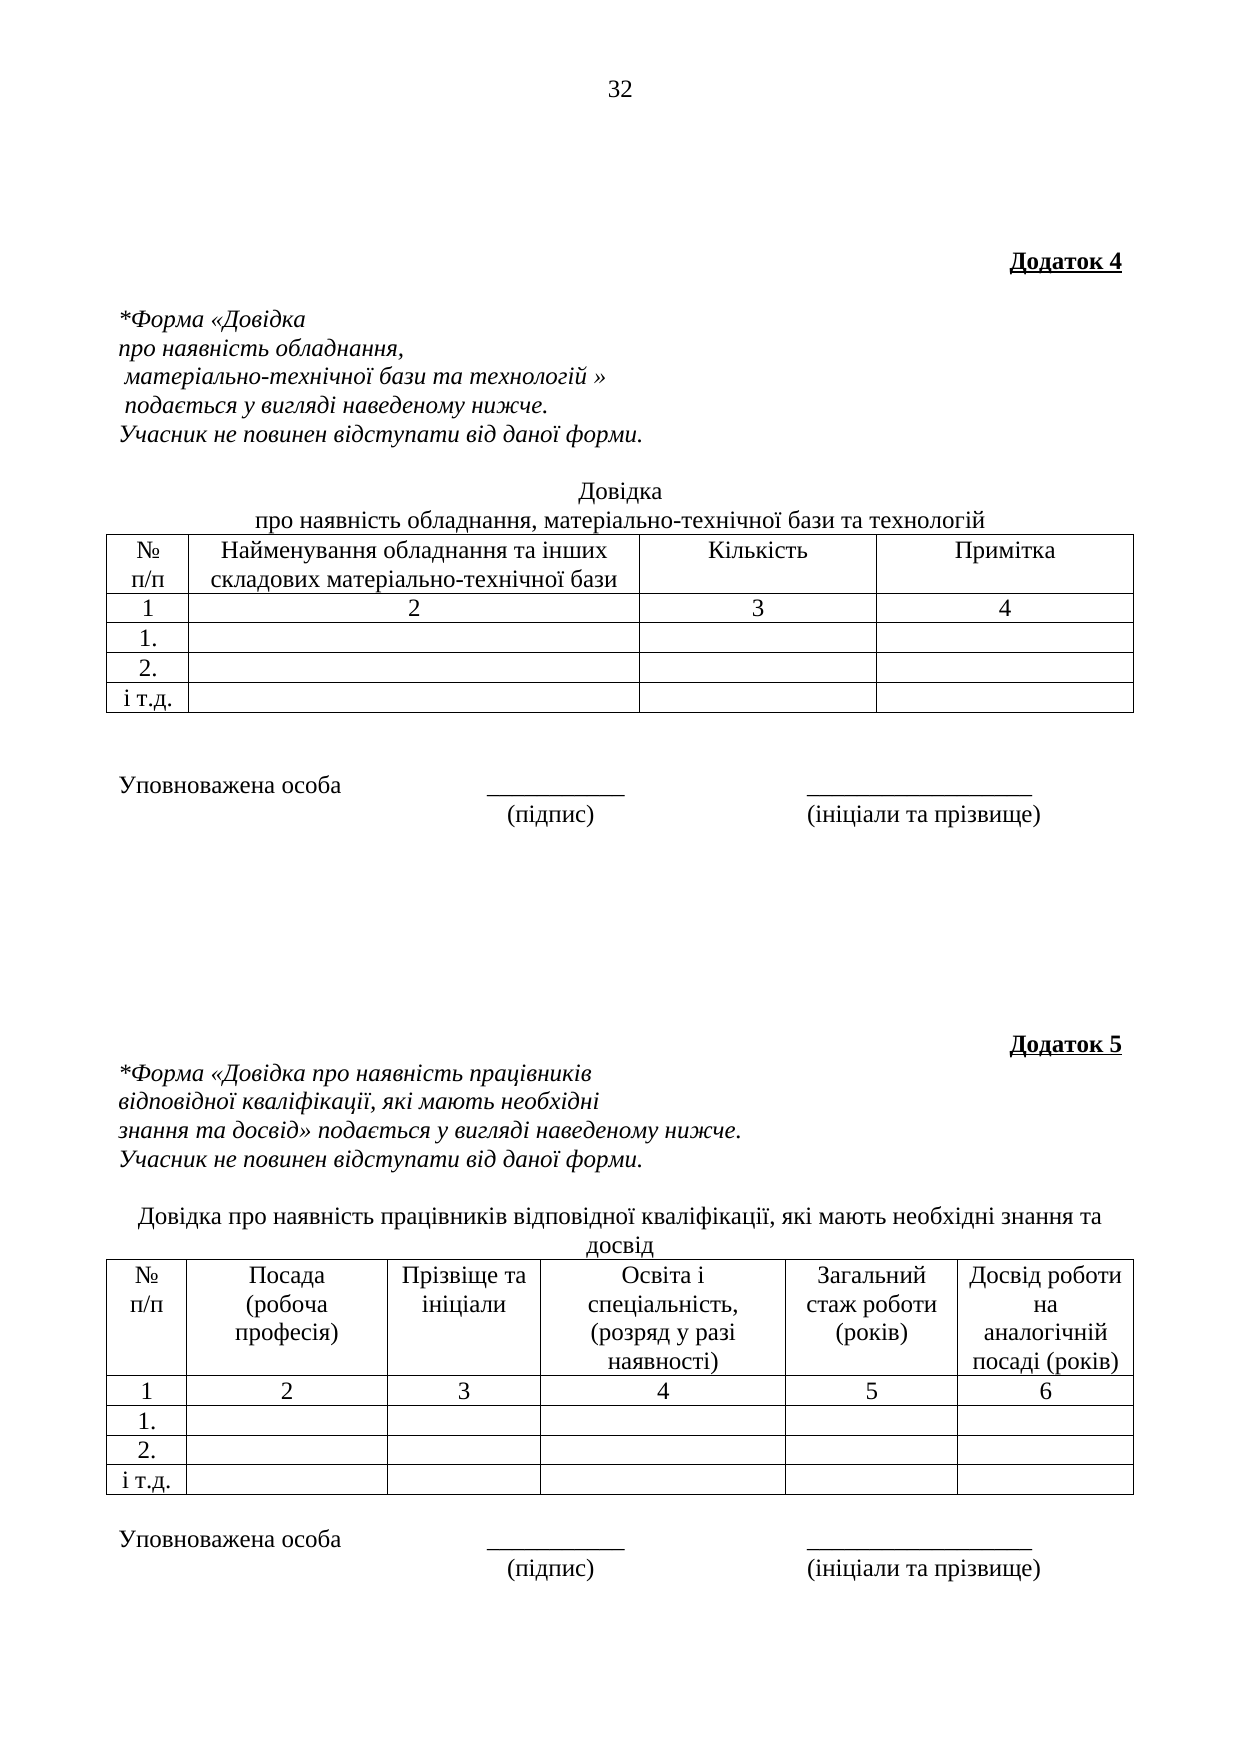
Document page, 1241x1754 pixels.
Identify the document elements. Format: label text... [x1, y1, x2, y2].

text Довідка [118, 476, 1122, 505]
table_cell 4 [877, 594, 1133, 622]
table_cell 5 [786, 1376, 957, 1405]
table_cell і т.д. [107, 1465, 186, 1494]
table_cell [187, 1465, 387, 1494]
table_cell 2. [107, 1436, 186, 1464]
table_cell [187, 1406, 387, 1434]
table_cell 4 [541, 1376, 785, 1405]
table_cell [877, 683, 1133, 712]
text про наявність обладнання, [118, 333, 1122, 361]
text Додаток 5 [118, 1029, 1122, 1058]
text Учасник не повинен відступати від даної форми. [118, 1144, 1122, 1173]
table_header Посада (робоча професія) [187, 1260, 387, 1375]
table_cell 1 [107, 1376, 186, 1405]
text Уповноважена особа ___________ __________________ [118, 770, 1122, 799]
table_cell [541, 1465, 785, 1494]
text відповідної кваліфікації, які мають необхідні [118, 1086, 1122, 1115]
table_cell [189, 683, 639, 712]
table_cell 1. [107, 1406, 186, 1434]
table_cell [388, 1465, 540, 1494]
table_cell [786, 1436, 957, 1464]
table_cell 3 [640, 594, 876, 622]
table_header Кількість [640, 535, 876, 592]
text Довідка про наявність працівників відповідної кваліфікації, які мають необхідні знання та досвід [118, 1201, 1122, 1259]
table_cell [786, 1465, 957, 1494]
text (підпис) (ініціали та прізвище) [118, 799, 1122, 828]
table_cell [640, 623, 876, 652]
table_cell [388, 1436, 540, 1464]
table_cell 2. [107, 653, 188, 682]
table_header № п/п [107, 1260, 186, 1375]
table_cell [541, 1436, 785, 1464]
table_cell [958, 1465, 1133, 1494]
table_cell [958, 1406, 1133, 1434]
table_cell і т.д. [107, 683, 188, 712]
text подається у вигляді наведеному нижче. [118, 390, 1122, 419]
text знання та досвід» подається у вигляді наведеному нижче. [118, 1115, 1122, 1144]
text (підпис) (ініціали та прізвище) [118, 1553, 1122, 1581]
table_cell [877, 623, 1133, 652]
table_cell [189, 623, 639, 652]
table_cell [877, 653, 1133, 682]
table_header Досвід роботи на аналогічній посаді (років) [958, 1260, 1133, 1375]
table_cell 1. [107, 623, 188, 652]
table_header Загальний стаж роботи (років) [786, 1260, 957, 1375]
text Додаток 4 [118, 246, 1122, 275]
table_cell [388, 1406, 540, 1434]
table_header Освіта і спеціальність, (розряд у разі наявності) [541, 1260, 785, 1375]
table_cell 3 [388, 1376, 540, 1405]
table_header Найменування обладнання та інших складових матеріально-технічної бази [189, 535, 639, 592]
text *Форма «Довідка про наявність працівників [118, 1058, 1122, 1086]
table_header Прізвіще та ініціали [388, 1260, 540, 1375]
table_cell [541, 1406, 785, 1434]
text Учасник не повинен відступати від даної форми. [118, 419, 1122, 448]
table_cell [189, 653, 639, 682]
table_cell [640, 653, 876, 682]
table_cell [958, 1436, 1133, 1464]
table_header Примітка [877, 535, 1133, 592]
table_header № п/п [107, 535, 188, 592]
text про наявність обладнання, матеріально-технічної бази та технологій [118, 505, 1122, 534]
text Уповноважена особа ___________ __________________ [118, 1524, 1122, 1553]
table_cell 2 [189, 594, 639, 622]
table_cell [187, 1436, 387, 1464]
text матеріально-технічної бази та технологій » [118, 361, 1122, 390]
table_cell 1 [107, 594, 188, 622]
table_cell [786, 1406, 957, 1434]
table_cell 6 [958, 1376, 1133, 1405]
text *Форма «Довідка [118, 304, 1122, 333]
table_cell 2 [187, 1376, 387, 1405]
table_cell [640, 683, 876, 712]
